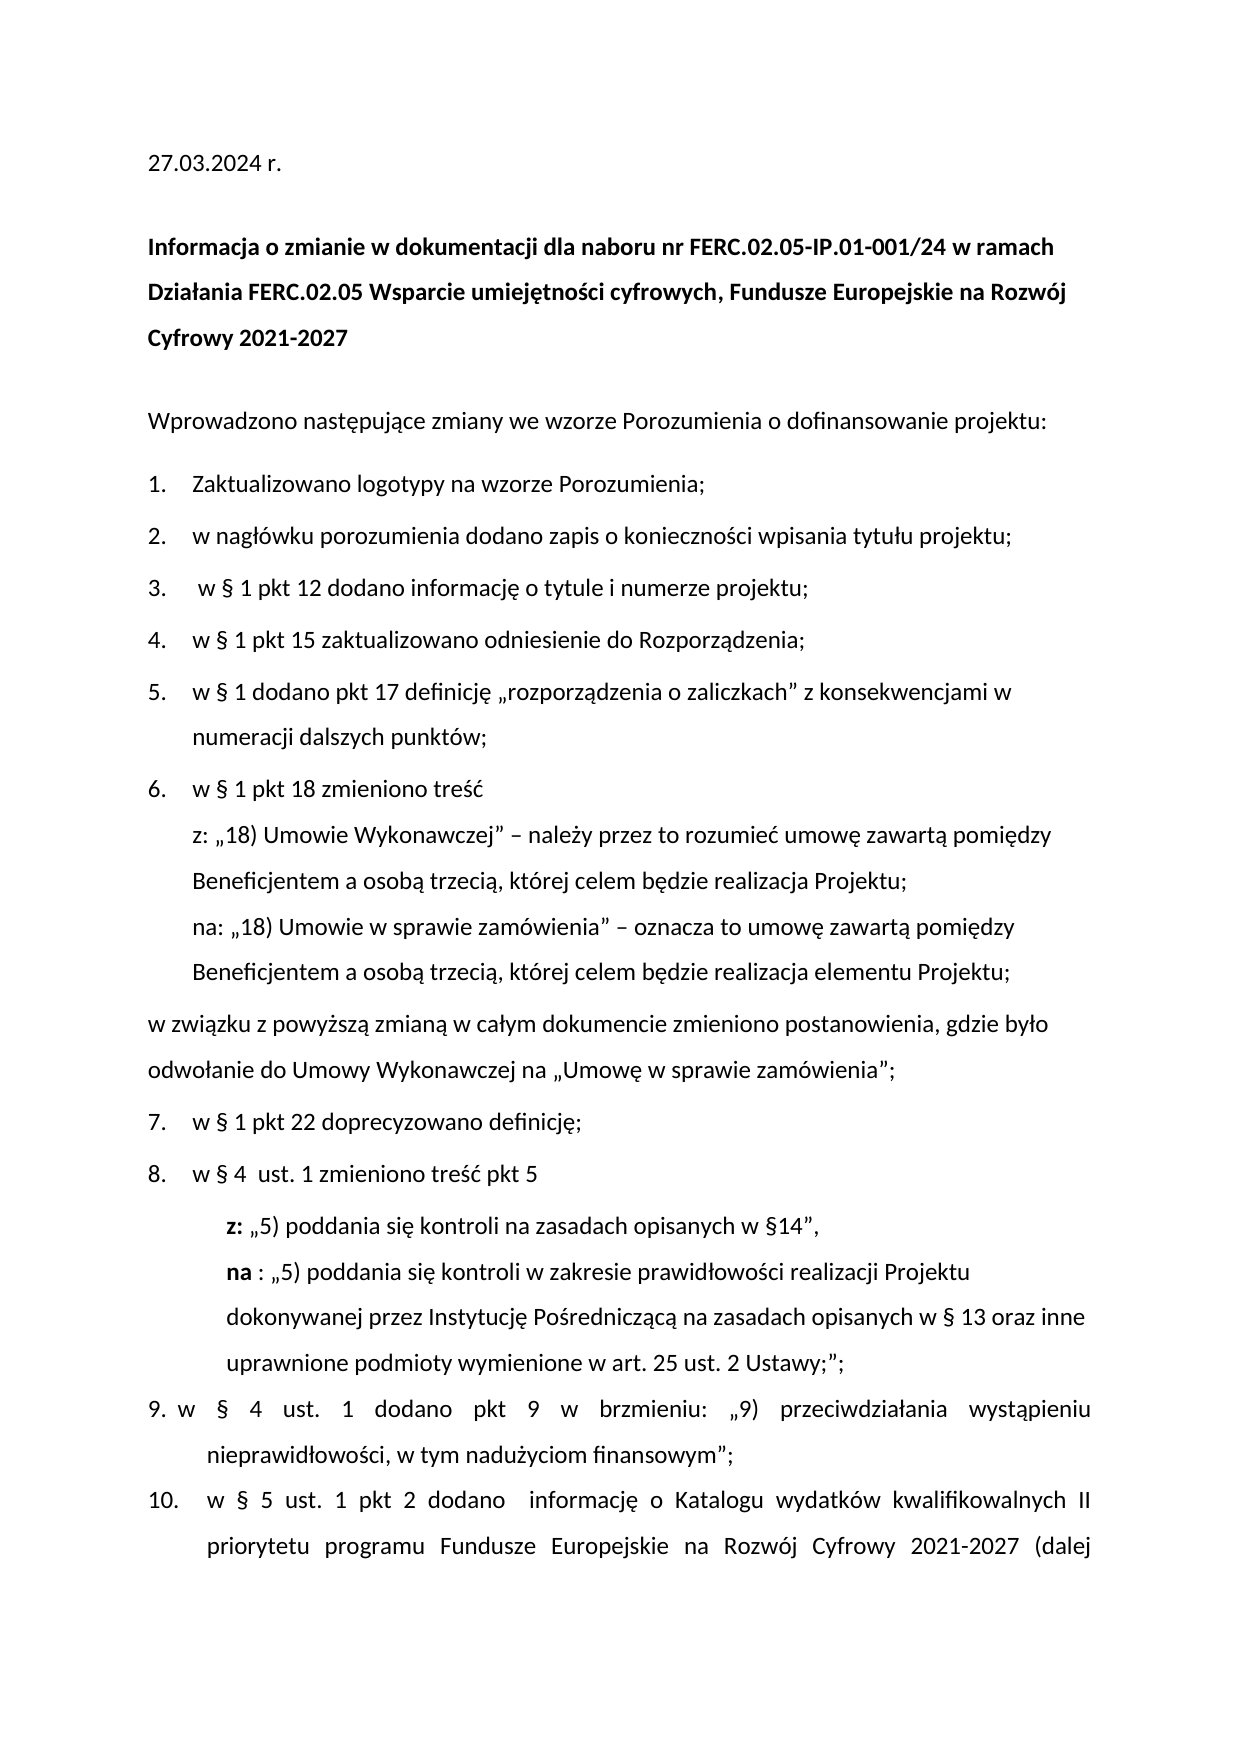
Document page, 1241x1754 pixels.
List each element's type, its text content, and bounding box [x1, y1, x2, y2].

list w § 1 pkt 15 zaktualizowano odniesienie do Rozporządzenia; [148, 624, 1093, 654]
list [148, 1484, 1093, 1561]
list w § 1 dodano pkt 17 definicję „rozporządzenia o zaliczkach” z konsekwencjami w numeracji dalszych punktów; [148, 676, 1093, 752]
text Wprowadzono następujące zmiany we wzorze Porozumienia o dofinansowanie projektu: [148, 406, 1093, 436]
list w § 1 pkt 22 doprecyzowano definicję; [148, 1106, 1093, 1137]
text w związku z powyższą zmianą w całym dokumencie zmieniono postanowienia, gdzie było odwołanie do Umowy Wykonawczej na „Umowę w sprawie zamówienia”; [148, 1008, 1093, 1085]
list Zaktualizowano logotypy na wzorze Porozumienia; [148, 468, 1093, 498]
text Informacja o zmianie w dokumentacji dla naboru nr FERC.02.05-IP.01-001/24 w ramach Działania FERC.02.05 Wsparcie umiejętności cyfrowych, Fundusze Europejskie na Rozwój Cyfrowy 2021-2027 [148, 231, 1093, 353]
list z: „5) poddania się kontroli na zasadach opisanych w §14”, na : „5) poddania się kontroli w zakresie prawidłowości realizacji Projektu dokonywanej przez Instytucję Pośredniczącą na zasadach opisanych w § 13 oraz inne uprawnione podmioty wymienione w art. 25 ust. 2 Ustawy;”; [226, 1210, 1093, 1378]
list w § 4 ust. 1 zmieniono treść pkt 5 [148, 1158, 1093, 1189]
list w § 1 pkt 12 dodano informację o tytule i numerze projektu; [148, 572, 1093, 602]
list w § 1 pkt 18 zmieniono treść z: „18) Umowie Wykonawczej” – należy przez to rozumieć umowę zawartą pomiędzy Beneficjentem a osobą trzecią, której celem będzie realizacja Projektu; na: „18) Umowie w sprawie zamówienia” – oznacza to umowę zawartą pomiędzy Beneficjentem a osobą trzecią, której celem będzie realizacja elementu Projektu; [148, 773, 1093, 987]
list w § 4 ust. 1 dodano pkt 9 w brzmieniu: „9) przeciwdziałania wystąpieniu nieprawidłowości, w tym nadużyciom finansowym”; [148, 1393, 1093, 1469]
list w nagłówku porozumienia dodano zapis o konieczności wpisania tytułu projektu; [148, 520, 1093, 550]
text 27.03.2024 r. [148, 148, 1093, 178]
